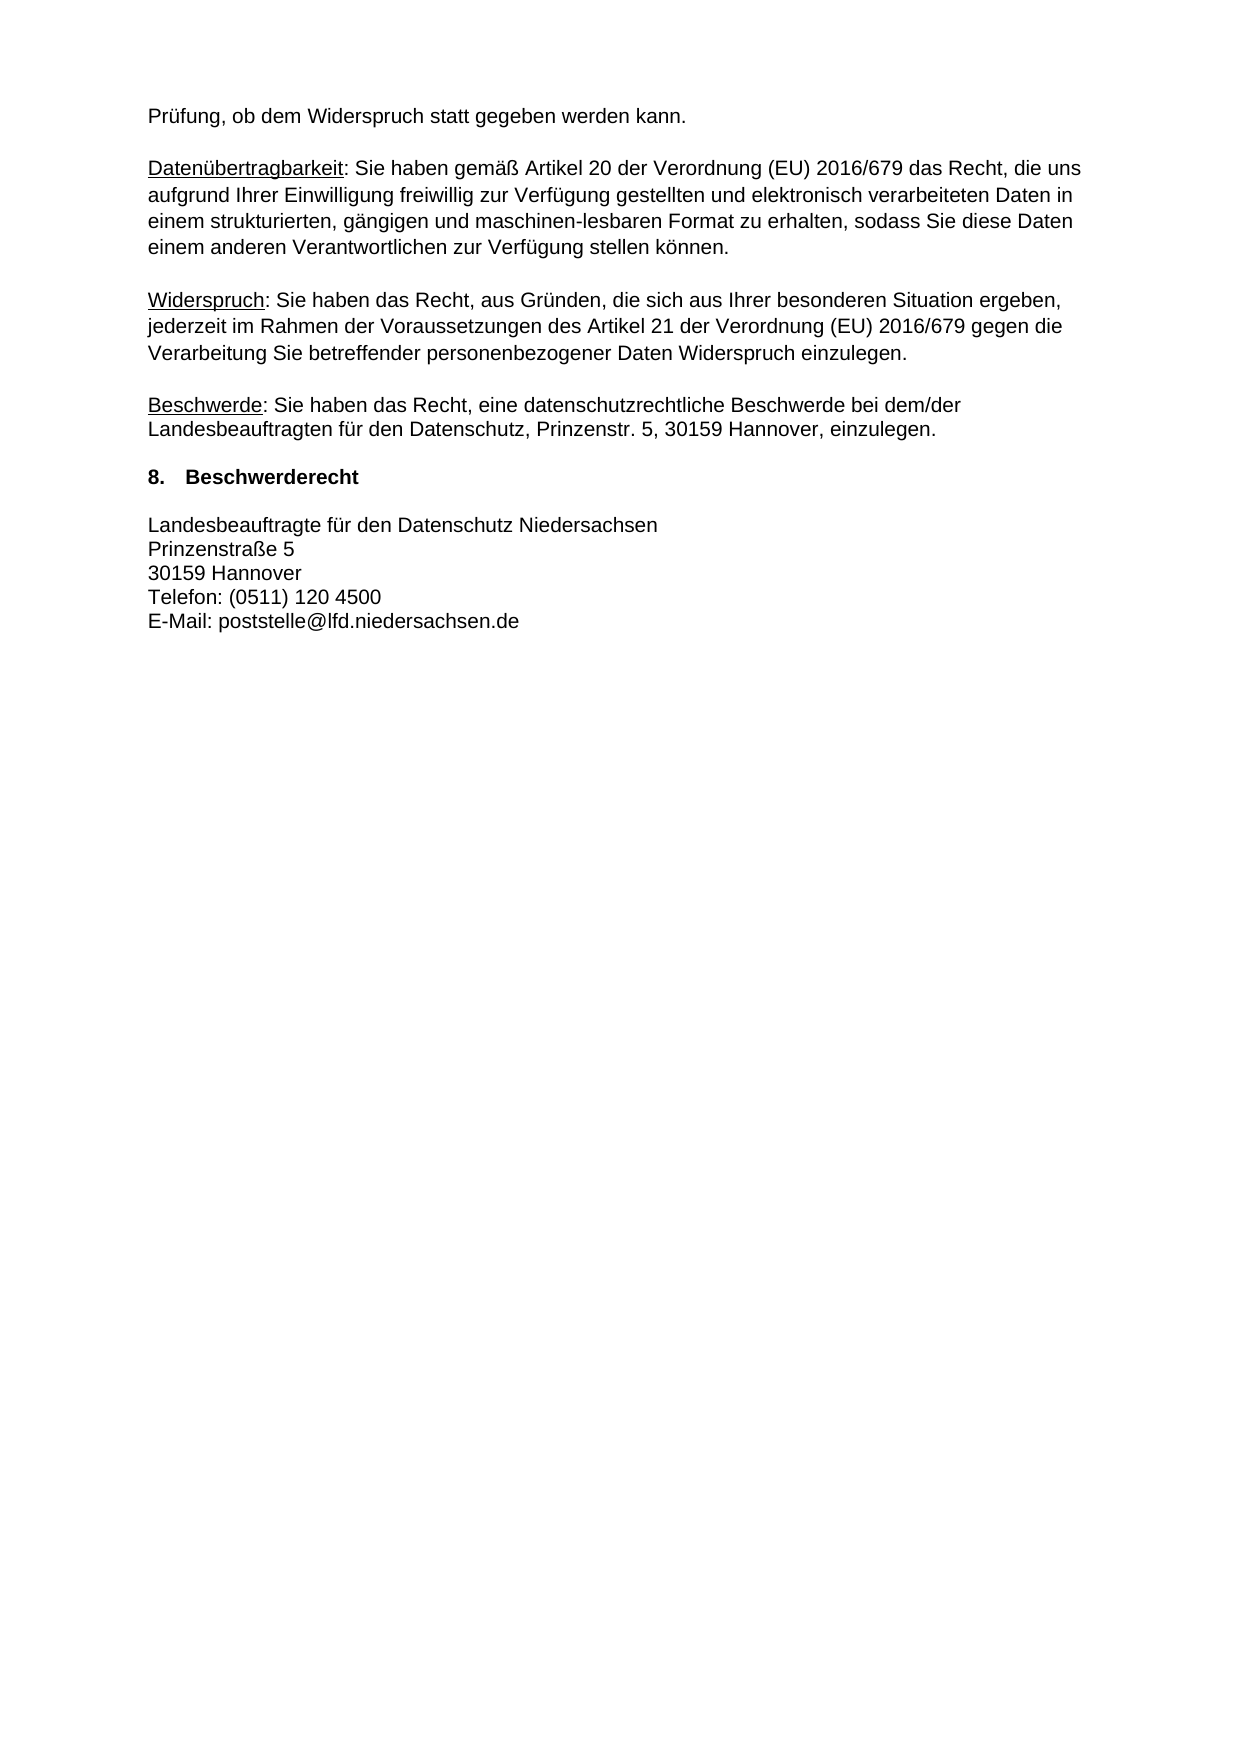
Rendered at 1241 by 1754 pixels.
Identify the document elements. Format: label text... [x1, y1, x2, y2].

text 30159 Hannover [148, 561, 1093, 585]
text Beschwerde: Sie haben das Recht, eine datenschutzrechtliche Beschwerde bei dem/der Landesbeauftragten für den Datenschutz, Prinzenstr. 5, 30159 Hannover, einzulegen. [148, 393, 1093, 441]
list Beschwerderecht [148, 465, 1093, 489]
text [148, 103, 1093, 364]
text Prinzenstraße 5 [148, 537, 1093, 561]
text Telefon: (0511) 120 4500 [148, 585, 1093, 609]
text Landesbeauftragte für den Datenschutz Niedersachsen [148, 513, 1093, 537]
text E-Mail: poststelle@lfd.niedersachsen.de [148, 609, 1093, 633]
